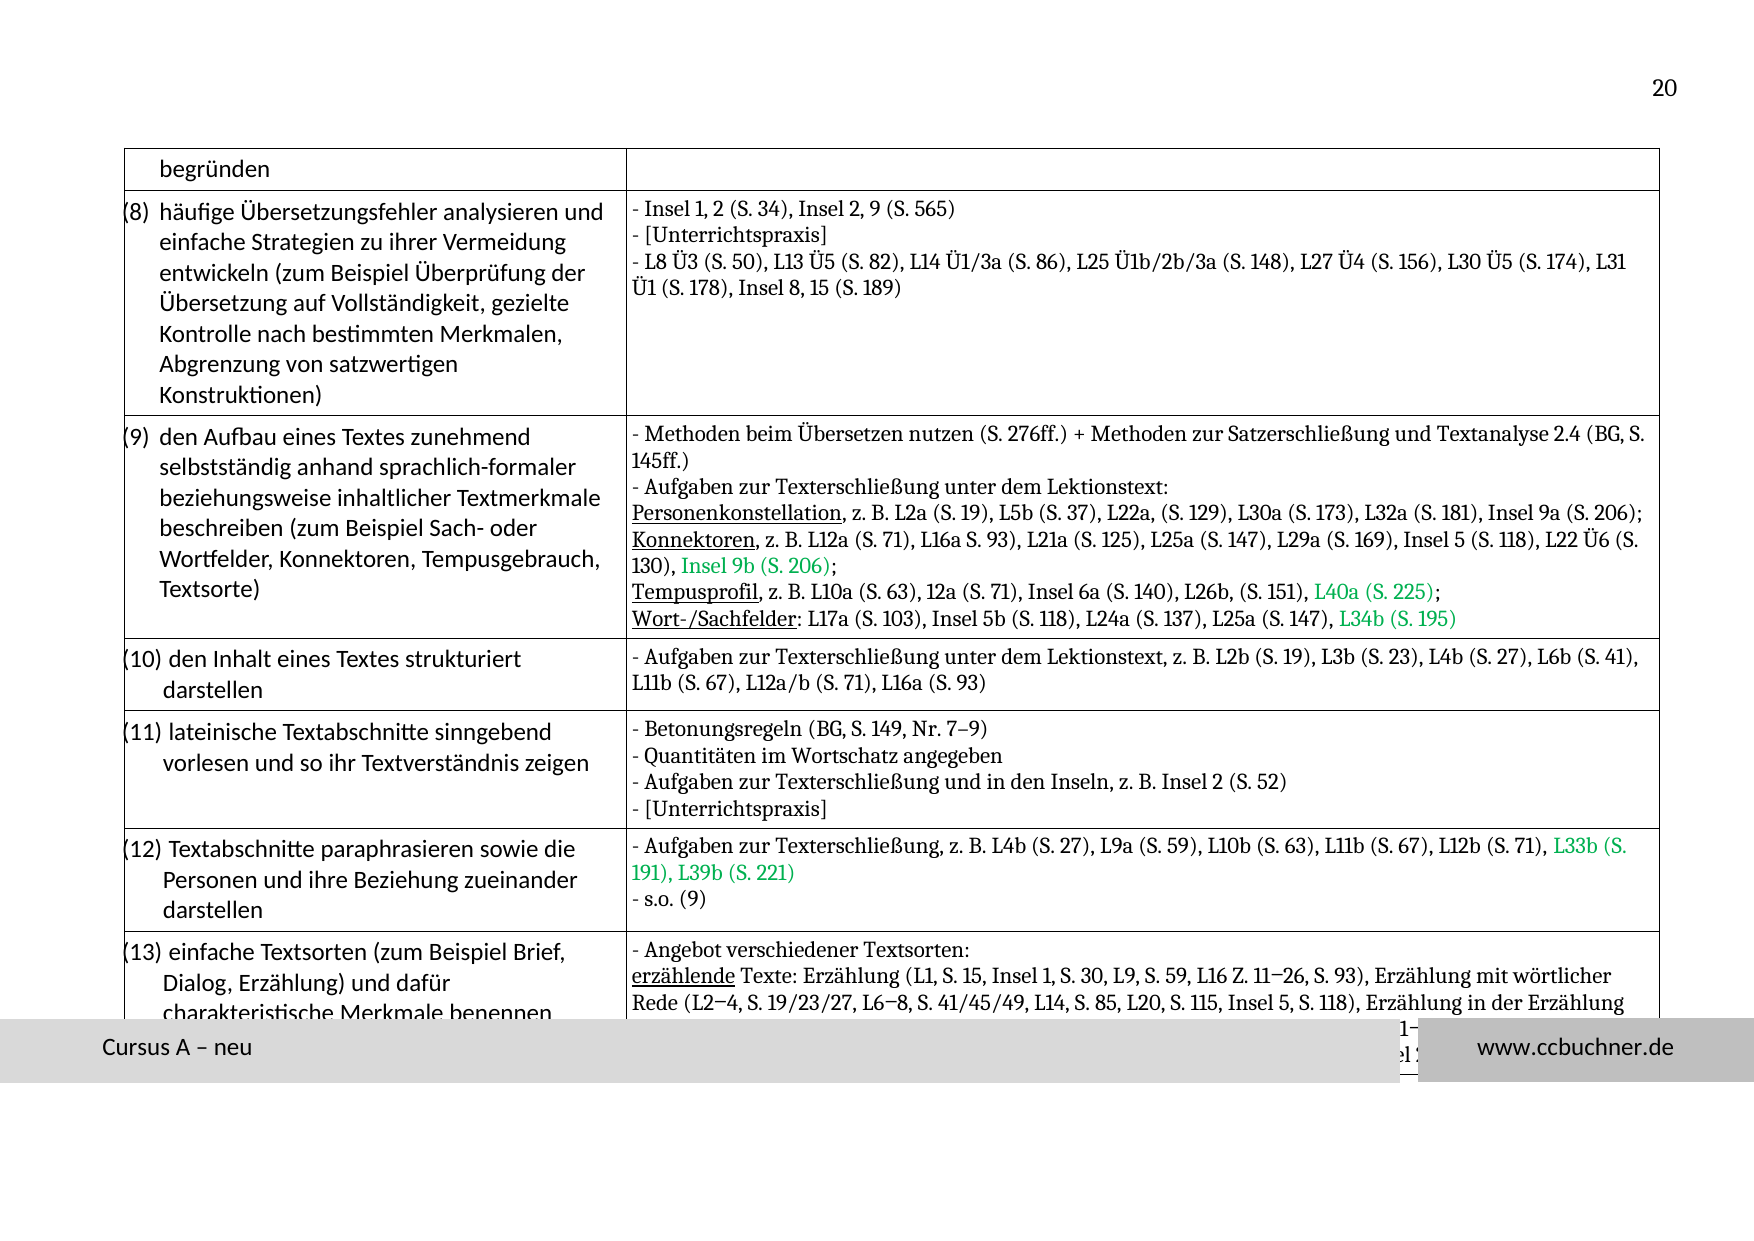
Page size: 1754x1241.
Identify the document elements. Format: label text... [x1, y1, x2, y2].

table_cell - Insel 1, 2 (S. 34), Insel 2, 9 (S. 565) - [Unterrichtspraxis] - L8 Ü3 (S. 50), L13 Ü5 (S. 82), L14 Ü1/3a (S. 86), L25 Ü1b/2b/3a (S. 148), L27 Ü4 (S. 156), L30 Ü5 (S. 174), L31 Ü1 (S. 178), Insel 8, 15 (S. 189) [627, 191, 1659, 415]
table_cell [125, 932, 626, 1019]
table_cell - Aufgaben zur Texterschließung unter dem Lektionstext, z. B. L2b (S. 19), L3b (S. 23), L4b (S. 27), L6b (S. 41), L11b (S. 67), L12a/b (S. 71), L16a (S. 93) [627, 639, 1659, 710]
table_cell den Aufbau eines Textes zunehmend selbstständig anhand sprachlich-formaler beziehungsweise inhaltlicher Textmerkmale beschreiben (zum Beispiel Sach- oder Wortfelder, Konnektoren, Tempusgebrauch, Textsorte) [125, 416, 626, 638]
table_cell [627, 932, 1659, 1074]
table_cell den Inhalt eines Textes strukturiert darstellen [125, 639, 626, 710]
table_cell häufige Übersetzungsfehler analysieren und einfache Strategien zu ihrer Vermeidung entwickeln (zum Beispiel Überprüfung der Übersetzung auf Vollständigkeit, gezielte Kontrolle nach bestimmten Merkmalen, Abgrenzung von satzwertigen Konstruktionen) [125, 191, 626, 415]
table_cell - Aufgaben zur Texterschließung, z. B. L4b (S. 27), L9a (S. 59), L10b (S. 63), L11b (S. 67), L12b (S. 71), L33b (S. 191), L39b (S. 221) - s.o. (9) [627, 829, 1659, 931]
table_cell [125, 149, 626, 190]
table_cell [627, 149, 1659, 190]
table_cell - Methoden beim Übersetzen nutzen (S. 276ff.) + Methoden zur Satzerschließung und Textanalyse 2.4 (BG, S. 145ff.) - Aufgaben zur Texterschließung unter dem Lektionstext: Personenkonstellation, z. B. L2a (S. 19), L5b (S. 37), L22a, (S. 129), L30a (S. 173), L32a (S. 181), Insel 9a (S. 206); Konnektoren, z. B. L12a (S. 71), L16a S. 93), L21a (S. 125), L25a (S. 147), L29a (S. 169), Insel 5 (S. 118), L22 Ü6 (S. 130), Insel 9b (S. 206); Tempusprofil, z. B. L10a (S. 63), 12a (S. 71), Insel 6a (S. 140), L26b, (S. 151), L40a (S. 225); Wort-/Sachfelder: L17a (S. 103), Insel 5b (S. 118), L24a (S. 137), L25a (S. 147), L34b (S. 195) [627, 416, 1659, 638]
table_cell lateinische Textabschnitte sinngebend vorlesen und so ihr Textverständnis zeigen [125, 711, 626, 827]
table_cell Textabschnitte paraphrasieren sowie die Personen und ihre Beziehung zueinander darstellen [125, 829, 626, 931]
table_cell - Betonungsregeln (BG, S. 149, Nr. 7–9) - Quantitäten im Wortschatz angegeben - Aufgaben zur Texterschließung und in den Inseln, z. B. Insel 2 (S. 52) - [Unterrichtspraxis] [627, 711, 1659, 827]
